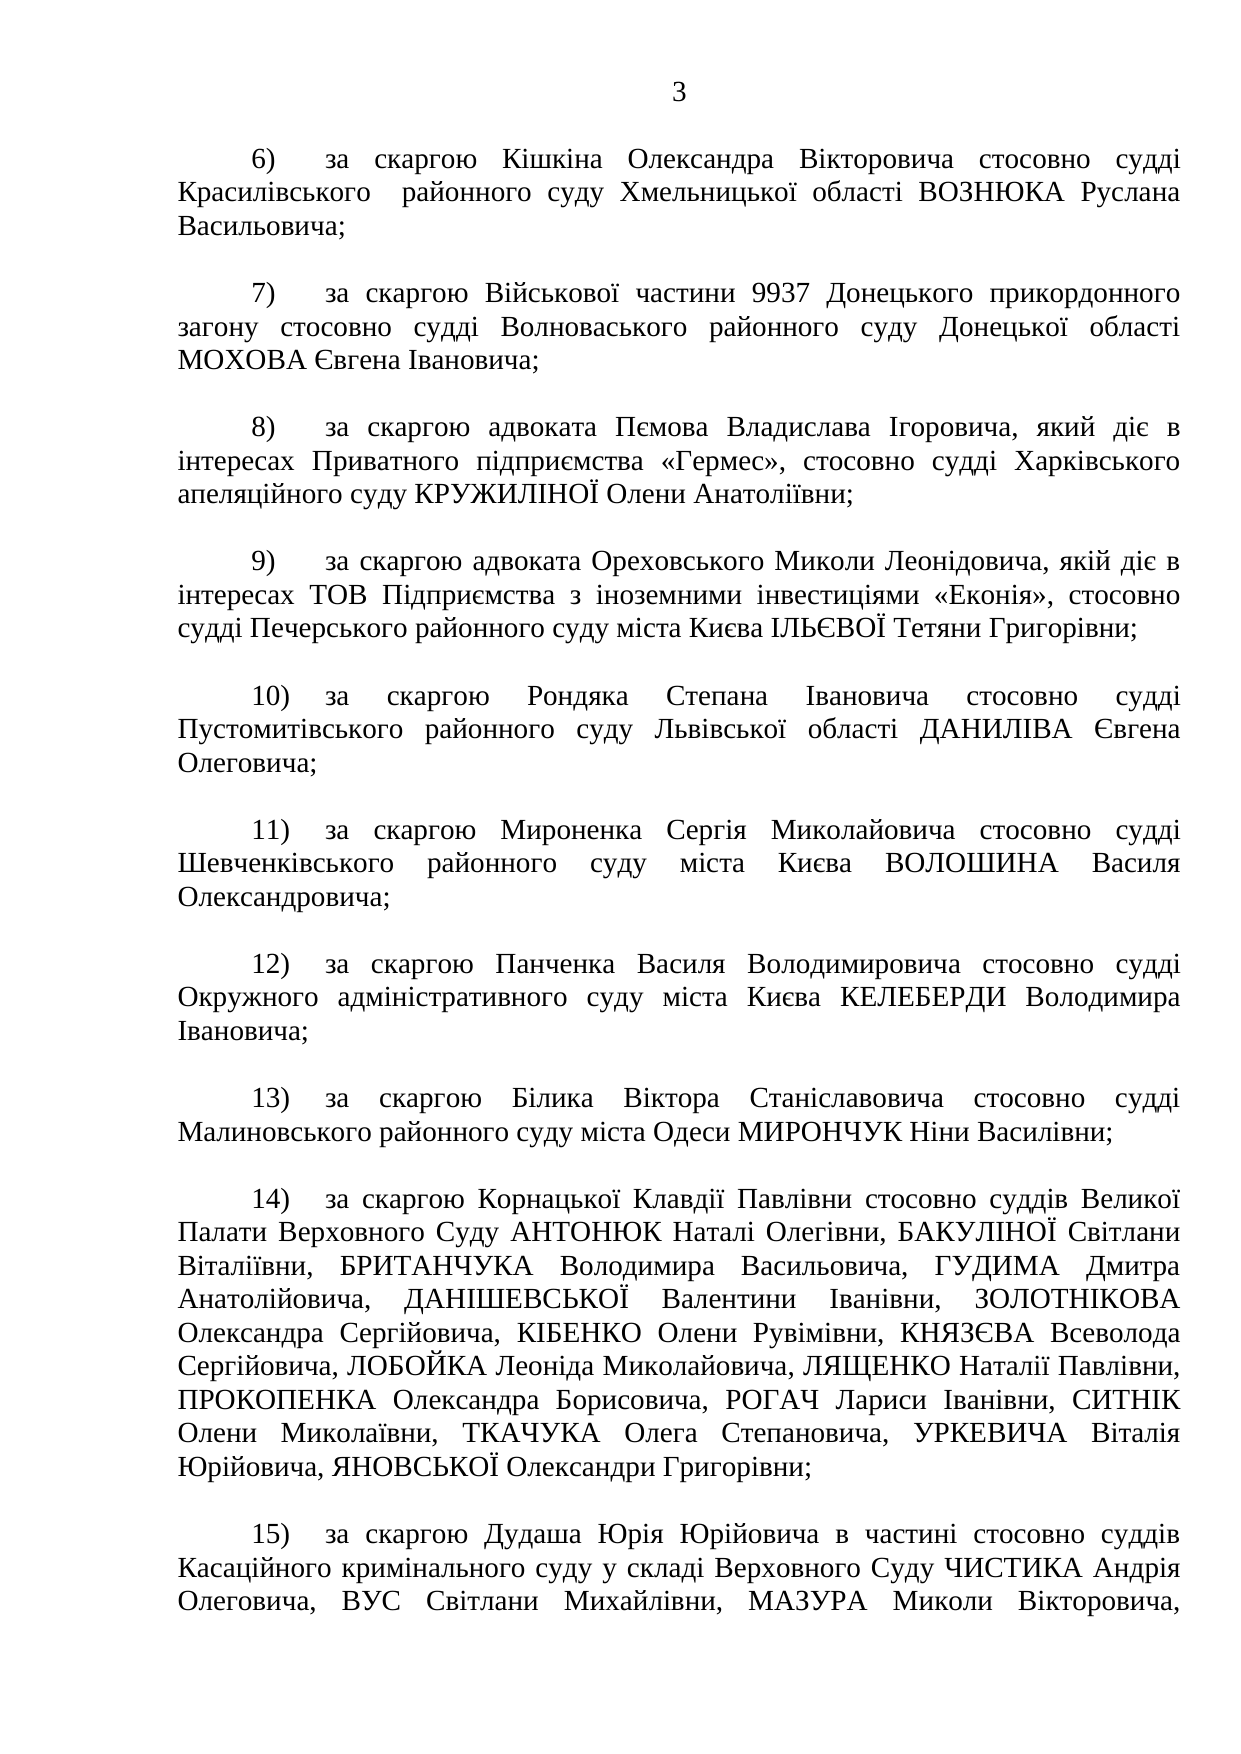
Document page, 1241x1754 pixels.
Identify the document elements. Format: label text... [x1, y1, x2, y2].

list за скаргою Військової частини 9937 Донецького прикордонного загону стосовно судді Волноваського районного суду Донецької області МОХОВА Євгена Івановича; [177, 275, 1181, 376]
list за скаргою адвоката Пємова Владислава Ігоровича, який діє в інтересах Приватного підприємства «Гермес», стосовно судді Харківського апеляційного суду КРУЖИЛІНОЇ Олени Анатоліївни; [177, 409, 1181, 510]
list за скаргою Рондяка Степана Івановича стосовно судді Пустомитівського районного суду Львівської області ДАНИЛІВА Євгена Олеговича; [177, 678, 1181, 778]
list за скаргою Корнацької Клавдії Павлівни стосовно суддів Великої Палати Верховного Суду АНТОНЮК Наталі Олегівни, БАКУЛІНОЇ Світлани Віталіївни, БРИТАНЧУКА Володимира Васильовича, ГУДИМА Дмитра Анатолійовича, ДАНІШЕВСЬКОЇ Валентини Іванівни, ЗОЛОТНІКОВА Олександра Сергійовича, КІБЕНКО Олени Рувімівни, КНЯЗЄВА Всеволода Сергійовича, ЛОБОЙКА Леоніда Миколайовича, ЛЯЩЕНКО Наталії Павлівни, ПРОКОПЕНКА Олександра Борисовича, РОГАЧ Лариси Іванівни, СИТНІК Олени Миколаївни, ТКАЧУКА Олега Степановича, УРКЕВИЧА Віталія Юрійовича, ЯНОВСЬКОЇ Олександри Григорівни; [177, 1181, 1181, 1483]
list за скаргою Панченка Василя Володимировича стосовно судді Окружного адміністративного суду міста Києва КЕЛЕБЕРДИ Володимира Івановича; [177, 946, 1181, 1047]
list за скаргою адвоката Ореховського Миколи Леонідовича, якій діє в інтересах ТОВ Підприємства з іноземними інвестиціями «Еконія», стосовно судді Печерського районного суду міста Києва ІЛЬЄВОЇ Тетяни Григорівни; [177, 543, 1181, 644]
list за скаргою Мироненка Сергія Миколайовича стосовно судді Шевченківського районного суду міста Києва ВОЛОШИНА Василя Олександровича; [177, 812, 1181, 912]
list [177, 1516, 1181, 1617]
list за скаргою Кішкіна Олександра Вікторовича стосовно судді Красилівського районного суду Хмельницької області ВОЗНЮКА Руслана Васильовича; [177, 141, 1181, 242]
list за скаргою Білика Віктора Станіславовича стосовно судді Малиновського районного суду міста Одеси МИРОНЧУК Ніни Василівни; [177, 1080, 1181, 1147]
